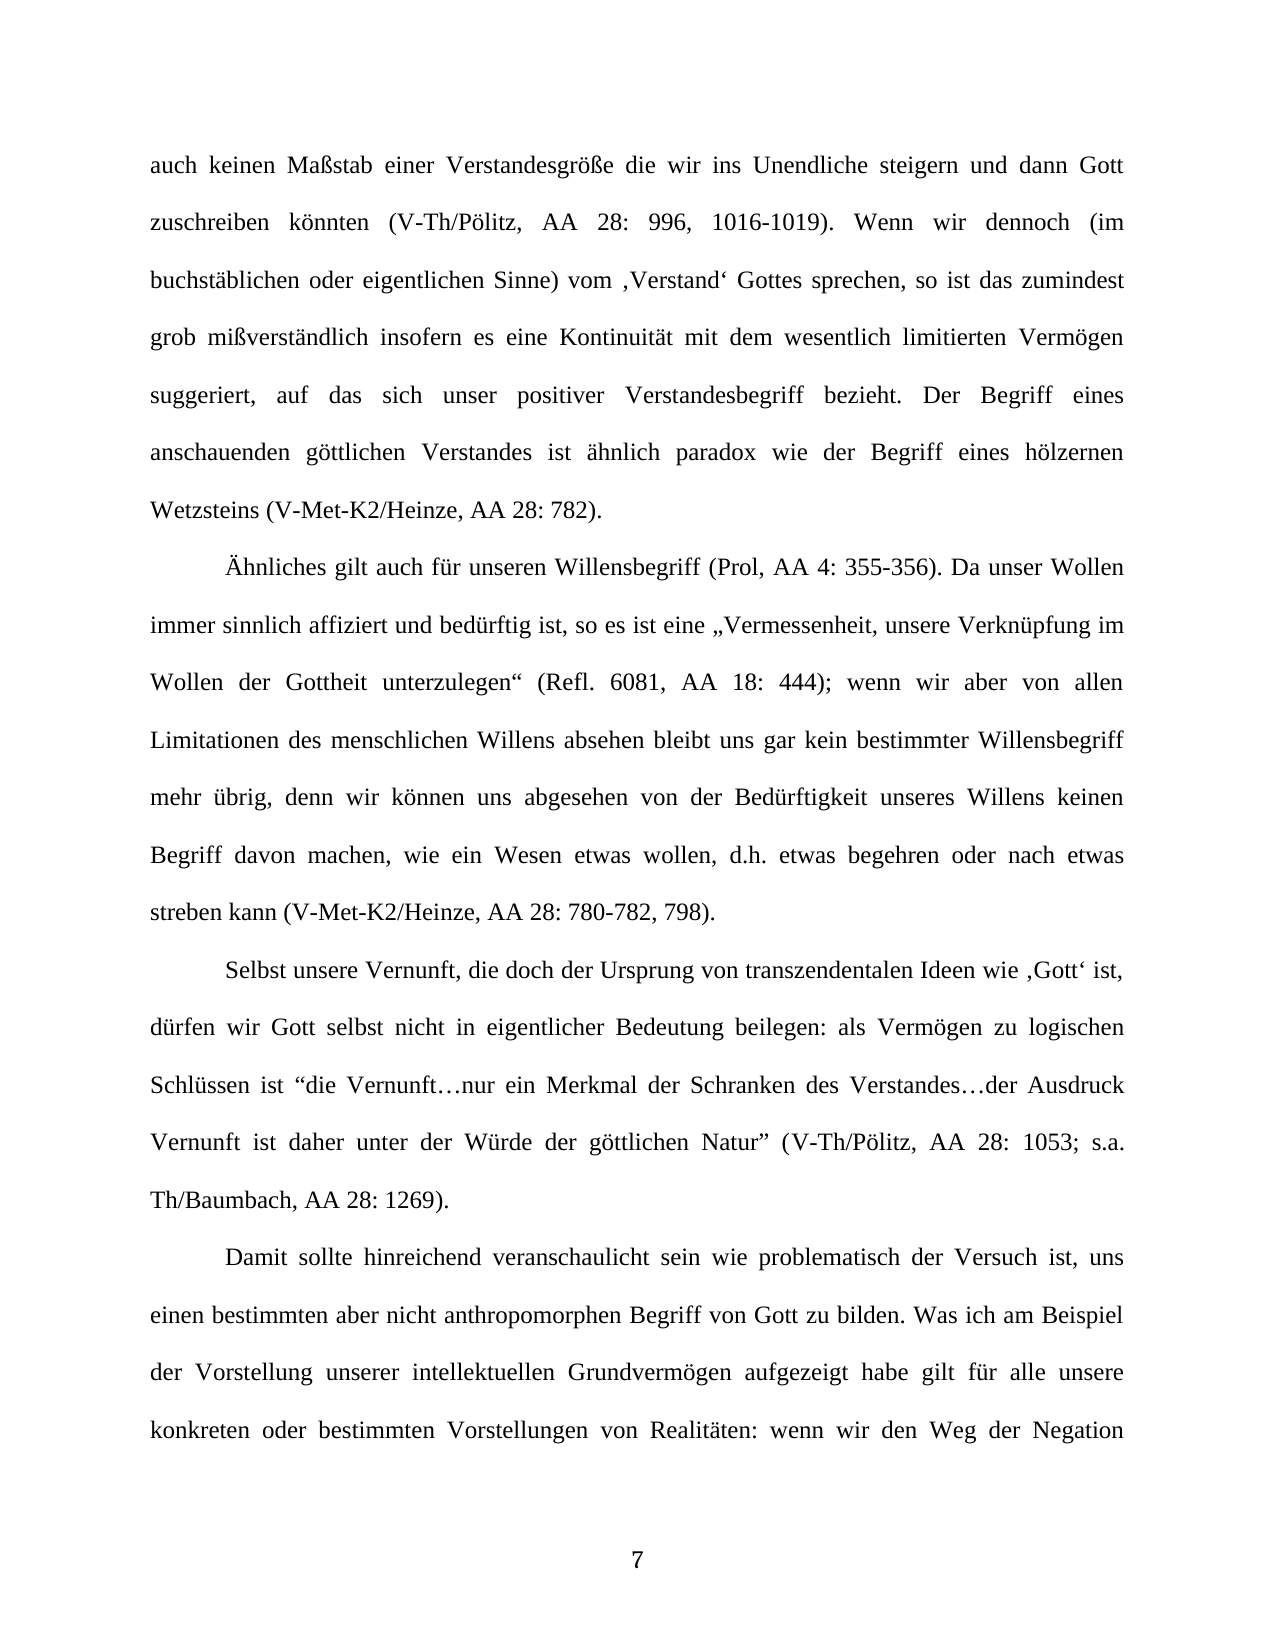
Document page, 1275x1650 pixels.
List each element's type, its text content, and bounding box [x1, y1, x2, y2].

text Selbst unsere Vernunft, die doch der Ursprung von transzendentalen Ideen wie ‚Gott‘ ist, dürfen wir Gott selbst nicht in eigentlicher Bedeutung beilegen: als Vermögen zu logischen Schlüssen ist “die Vernunft…nur ein Merkmal der Schranken des Verstandes…der Ausdruck Vernunft ist daher unter der Würde der göttlichen Natur” (V-Th/Pölitz, AA 28: 1053; s.a. Th/Baumbach, AA 28: 1269). [150, 955, 1125, 1214]
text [150, 1242, 1125, 1444]
text Ähnliches gilt auch für unseren Willensbegriff (Prol, AA 4: 355-356). Da unser Wollen immer sinnlich affiziert und bedürftig ist, so es ist eine „Vermessenheit, unsere Verknüpfung im Wollen der Gottheit unterzulegen“ (Refl. 6081, AA 18: 444); wenn wir aber von allen Limitationen des menschlichen Willens absehen bleibt uns gar kein bestimmter Willensbegriff mehr übrig, denn wir können uns abgesehen von der Bedürftigkeit unseres Willens keinen Begriff davon machen, wie ein Wesen etwas wollen, d.h. etwas begehren oder nach etwas streben kann (V-Met-K2/Heinze, AA 28: 780-782, 798). [150, 552, 1125, 926]
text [150, 150, 1125, 524]
